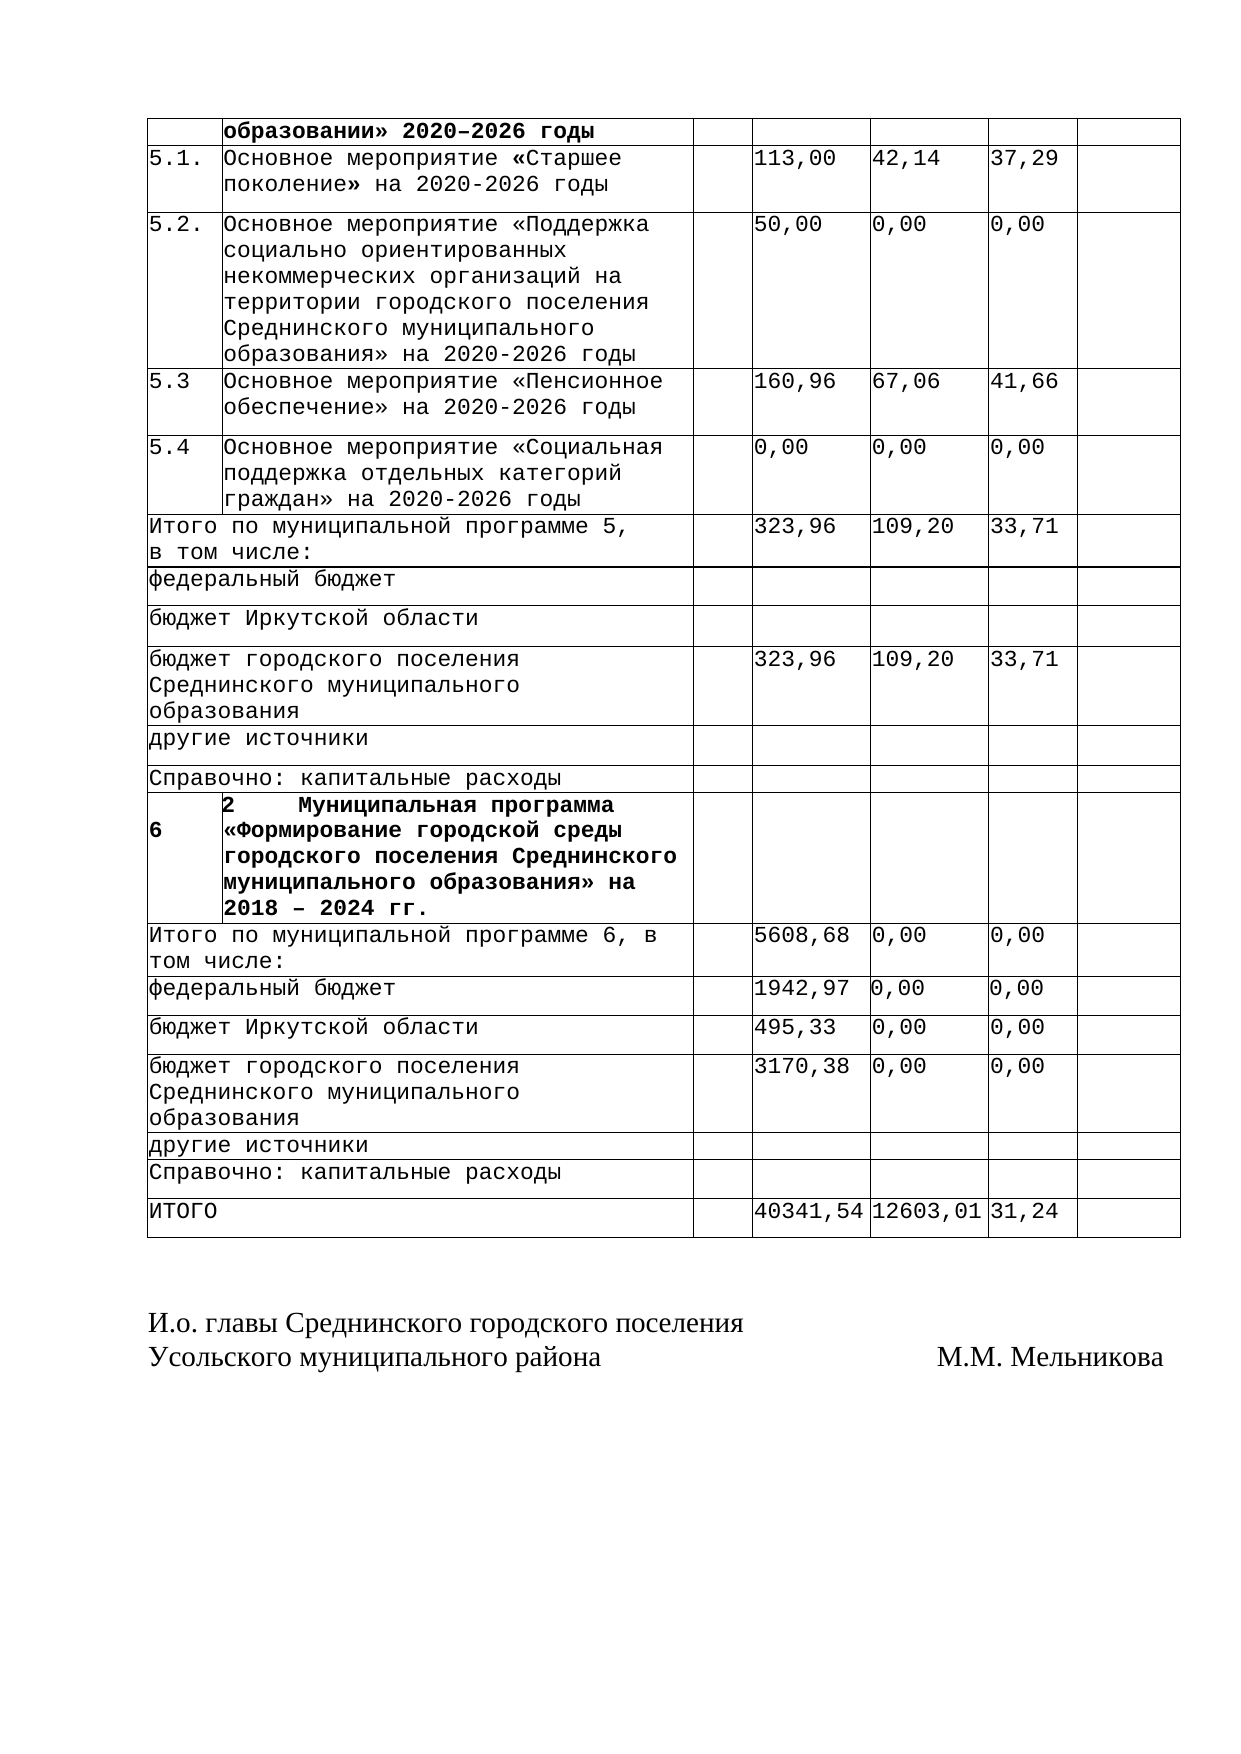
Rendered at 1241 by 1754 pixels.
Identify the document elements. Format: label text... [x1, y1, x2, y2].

table_cell Основное мероприятие «Старшее поколение» на 2020-2026 годы [223, 146, 693, 212]
table_cell 3170,38 [753, 1055, 870, 1132]
table_cell [871, 119, 988, 145]
table_cell 5608,68 [753, 924, 870, 976]
table_cell [694, 1133, 752, 1159]
table_cell Основное мероприятие «Пенсионное обеспечение» на 2020-2026 годы [223, 369, 693, 435]
text Усольского муниципального района М.М. Мельникова [148, 1339, 1167, 1372]
table_cell 40341,54 [753, 1199, 870, 1237]
table_cell [694, 977, 752, 1014]
table_cell бюджет городского поселения Среднинского муниципального образования [148, 647, 693, 725]
table_cell [694, 924, 752, 976]
table_cell [694, 606, 752, 646]
table_cell [989, 119, 1077, 145]
table_cell [694, 1016, 752, 1053]
table_cell 0,00 [871, 977, 988, 1014]
table_cell [989, 606, 1077, 646]
table_cell [1078, 726, 1180, 765]
table_cell [694, 213, 752, 368]
table_cell бюджет Иркутской области [148, 606, 693, 646]
table_cell [989, 726, 1077, 765]
table_cell 323,96 [753, 515, 870, 566]
table_cell [871, 766, 988, 792]
table_cell [694, 793, 752, 923]
table_cell [694, 146, 752, 212]
table_cell 0,00 [989, 1016, 1077, 1053]
table_cell 1942,97 [753, 977, 870, 1014]
table_cell [753, 793, 870, 923]
table_cell [753, 606, 870, 646]
table_cell [1078, 647, 1180, 725]
table_cell Справочно: капитальные расходы [148, 766, 693, 792]
table_cell [694, 369, 752, 435]
table_cell 33,71 [989, 647, 1077, 725]
table_cell 113,00 [753, 146, 870, 212]
table_cell 33,71 [989, 515, 1077, 566]
table_cell [989, 1133, 1077, 1159]
table_cell 31,24 [989, 1199, 1077, 1237]
table_cell 323,96 [753, 647, 870, 725]
table_cell Итого по муниципальной программе 6, в том числе: [148, 924, 693, 976]
table_cell [694, 119, 752, 145]
table_cell 0,00 [871, 1016, 988, 1053]
table_cell 5.1. [148, 146, 222, 212]
table_cell 0,00 [871, 1055, 988, 1132]
table_cell 0,00 [753, 436, 870, 513]
table_cell другие источники [148, 726, 693, 765]
table_cell бюджет Иркутской области [148, 1016, 693, 1053]
table_cell [1078, 1133, 1180, 1159]
table_cell [871, 606, 988, 646]
table_cell 42,14 [871, 146, 988, 212]
table_cell [753, 726, 870, 765]
table_cell 5.2. [148, 213, 222, 368]
table_cell 0,00 [989, 977, 1077, 1014]
table_cell бюджет городского поселения Среднинского муниципального образования [148, 1055, 693, 1132]
table_cell [1078, 1016, 1180, 1053]
table_cell [753, 568, 870, 605]
table_cell 160,96 [753, 369, 870, 435]
table_cell [871, 1133, 988, 1159]
table_cell 0,00 [871, 436, 988, 513]
table_cell [989, 793, 1077, 923]
table_cell [1078, 568, 1180, 605]
table_cell 0,00 [871, 924, 988, 976]
table_cell 0,00 [871, 213, 988, 368]
table_cell Итого по муниципальной программе 5, в том числе: [148, 515, 693, 566]
table_cell [871, 568, 988, 605]
table_cell [1078, 977, 1180, 1014]
table_cell [1078, 766, 1180, 792]
table_cell [753, 1160, 870, 1198]
table_cell [694, 1055, 752, 1132]
table_cell [694, 647, 752, 725]
table_cell [694, 726, 752, 765]
table_cell [1078, 369, 1180, 435]
table_cell 495,33 [753, 1016, 870, 1053]
table_cell 26 [148, 793, 222, 923]
table_cell другие источники [148, 1133, 693, 1159]
table_cell Справочно: капитальные расходы [148, 1160, 693, 1198]
table_cell [1078, 213, 1180, 368]
table_cell [1078, 924, 1180, 976]
table_cell [1078, 1160, 1180, 1198]
table_cell федеральный бюджет [148, 568, 693, 605]
table_cell 5. [148, 119, 222, 145]
table_cell 41,66 [989, 369, 1077, 435]
table_cell 50,00 [753, 213, 870, 368]
table_cell [989, 1160, 1077, 1198]
table_cell [694, 515, 752, 566]
table_cell [1078, 1199, 1180, 1237]
table_cell [1078, 1055, 1180, 1132]
table_cell ИТОГО [148, 1199, 693, 1237]
table_cell [694, 1199, 752, 1237]
table_cell 5.4 [148, 436, 222, 513]
table_cell [694, 436, 752, 513]
table_cell [871, 726, 988, 765]
table_cell [989, 766, 1077, 792]
table_cell 67,06 [871, 369, 988, 435]
table_cell [694, 766, 752, 792]
table_cell [871, 793, 988, 923]
table_cell [1078, 515, 1180, 566]
table_cell 0,00 [989, 436, 1077, 513]
table_cell [753, 119, 870, 145]
table_cell 109,20 [871, 647, 988, 725]
table_cell [989, 568, 1077, 605]
table_cell [694, 568, 752, 605]
table_cell [1078, 146, 1180, 212]
table_cell [871, 1160, 988, 1198]
table_cell 5.3 [148, 369, 222, 435]
table_cell [694, 1160, 752, 1198]
table_cell 37,29 [989, 146, 1077, 212]
table_cell 109,20 [871, 515, 988, 566]
table_cell 0,00 [989, 1055, 1077, 1132]
table_cell [1078, 606, 1180, 646]
table_cell [1078, 119, 1180, 145]
table_cell [1078, 793, 1180, 923]
table_cell 0,00 [989, 924, 1077, 976]
text И.о. главы Среднинского городского поселения [148, 1305, 1167, 1339]
table_cell [1078, 436, 1180, 513]
table_cell 12603,01 [871, 1199, 988, 1237]
table_cell федеральный бюджет [148, 977, 693, 1014]
table_cell 0,00 [989, 213, 1077, 368]
